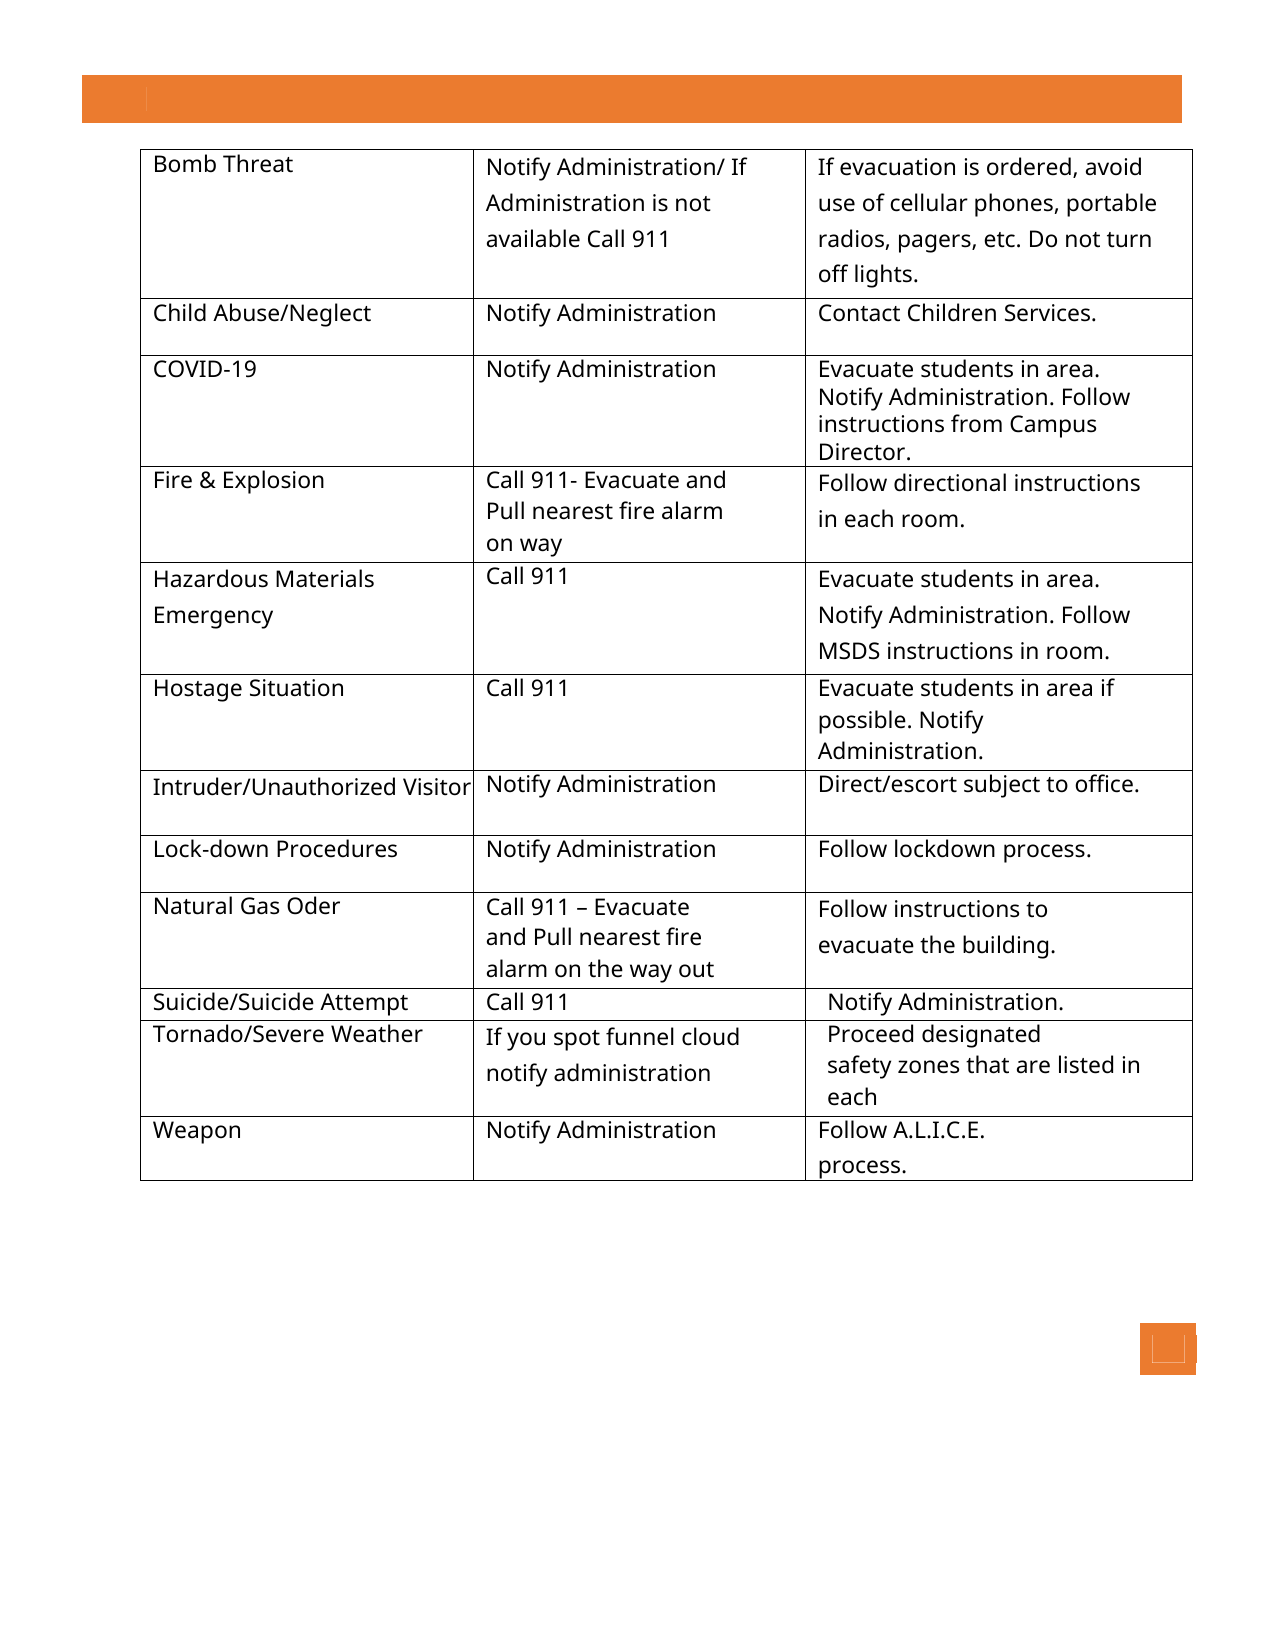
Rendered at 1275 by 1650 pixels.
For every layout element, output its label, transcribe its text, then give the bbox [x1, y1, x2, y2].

table_cell Follow directional instructions in each room. [806, 467, 1192, 562]
table_cell Tornado/Severe Weather [141, 1021, 473, 1116]
table_cell Follow lockdown process. [806, 836, 1192, 892]
table_cell Call 911- Evacuate and Pull nearest fire alarm on way [474, 467, 805, 562]
table_cell Call 911 [474, 989, 805, 1020]
table_cell Hazardous Materials Emergency [141, 563, 473, 674]
table_cell Natural Gas Oder [141, 893, 473, 988]
table_cell Contact Children Services. [806, 299, 1192, 355]
table_cell Call 911 [474, 675, 805, 770]
table_cell Notify Administration [474, 771, 805, 835]
table_cell Follow instructions to evacuate the building. [806, 893, 1192, 988]
table_cell Direct/escort subject to office. [806, 771, 1192, 835]
table_cell Call 911 – Evacuate and Pull nearest fire alarm on the way out [474, 893, 805, 988]
table_cell Notify Administration [474, 299, 805, 355]
table_cell Notify Administration. [806, 989, 1192, 1020]
table_header Notify Administration/ If Administration is not available Call 911 [474, 150, 805, 298]
table_cell Fire & Explosion [141, 467, 473, 562]
table_header If evacuation is ordered, avoid use of cellular phones, portable radios, pagers, etc. Do not turn off lights. [806, 150, 1192, 298]
table_cell Follow A.L.I.C.E. process. [806, 1117, 1192, 1180]
table_cell Notify Administration [474, 1117, 805, 1180]
table_cell Evacuate students in area if possible. Notify Administration. [806, 675, 1192, 770]
table_cell Suicide/Suicide Attempt [141, 989, 473, 1020]
table_cell Intruder/Unauthorized Visitor [141, 771, 473, 835]
table_cell Evacuate students in area. Notify Administration. Follow instructions from Campus Director. [806, 356, 1192, 466]
table_cell Evacuate students in area. Notify Administration. Follow MSDS instructions in room. [806, 563, 1192, 674]
table_cell Notify Administration [474, 356, 805, 466]
table_cell If you spot funnel cloud notify administration [474, 1021, 805, 1116]
table_header Bomb Threat [141, 150, 473, 298]
table_cell COVID-19 [141, 356, 473, 466]
table_cell Weapon [141, 1117, 473, 1180]
table_cell Proceed designated safety zones that are listed in each [806, 1021, 1192, 1116]
table_cell Hostage Situation [141, 675, 473, 770]
table_cell Child Abuse/Neglect [141, 299, 473, 355]
table_cell Notify Administration [474, 836, 805, 892]
table_cell Lock-down Procedures [141, 836, 473, 892]
table_cell Call 911 [474, 563, 805, 674]
